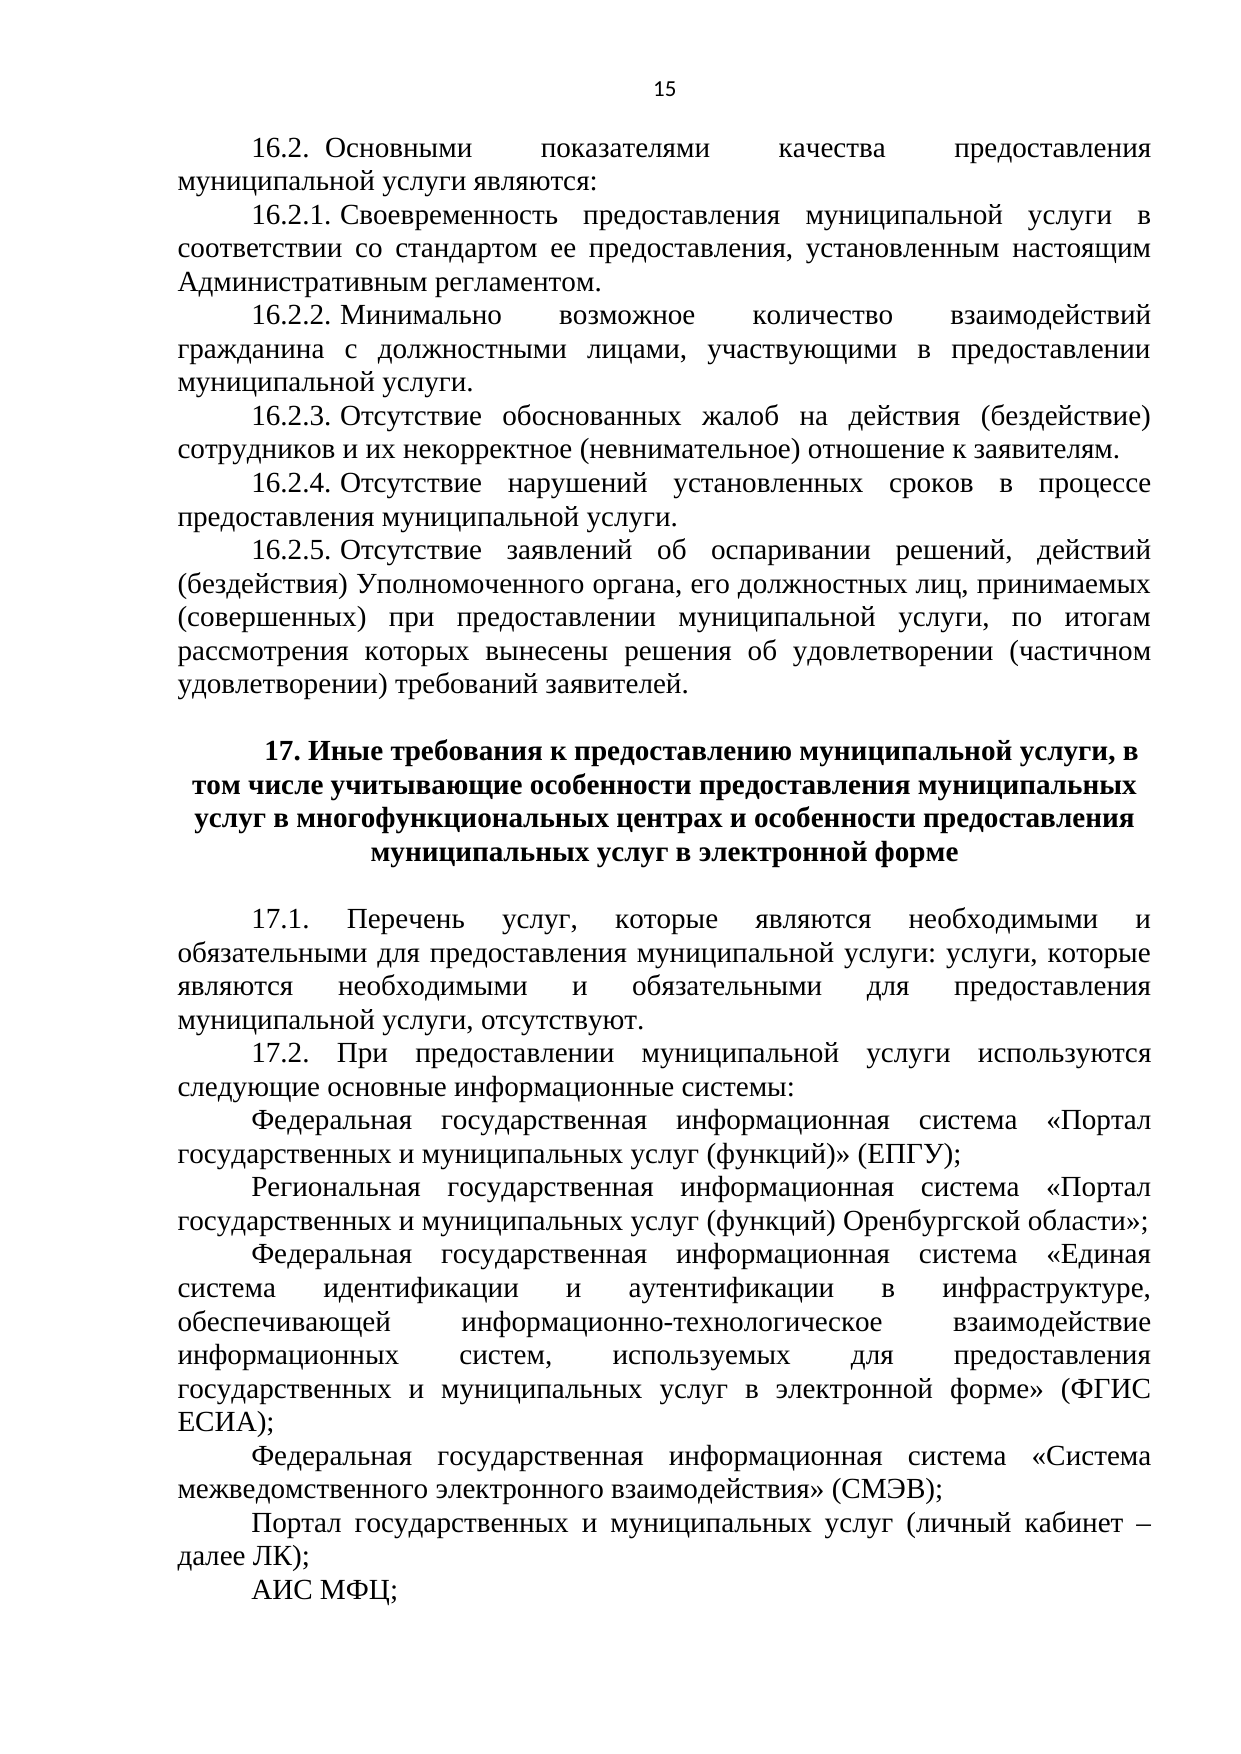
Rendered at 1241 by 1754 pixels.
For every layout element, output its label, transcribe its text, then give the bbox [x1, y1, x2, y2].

text 16.2.4. Отсутствие нарушений установленных сроков в процессе предоставления муниципальной услуги. [177, 465, 1152, 532]
text 16.2.1. Своевременность предоставления муниципальной услуги в соответствии со стандартом ее предоставления, установленным настоящим Административным регламентом. [177, 197, 1152, 297]
text 17. Иные требования к предоставлению муниципальной услуги, в том числе учитывающие особенности предоставления муниципальных услуг в многофункциональных центрах и особенности предоставления муниципальных услуг в электронной форме [177, 733, 1152, 868]
text АИС МФЦ; [177, 1572, 1152, 1606]
text 16.2. Основными показателями качества предоставления муниципальной услуги являются: [177, 130, 1152, 197]
text 16.2.2. Минимально возможное количество взаимодействий гражданина с должностными лицами, участвующими в предоставлении муниципальной услуги. [177, 297, 1152, 398]
text 17.2. При предоставлении муниципальной услуги используются следующие основные информационные системы: [177, 1035, 1152, 1102]
text Портал государственных и муниципальных услуг (личный кабинет – далее ЛК); [177, 1505, 1152, 1572]
text Федеральная государственная информационная система «Единая система идентификации и аутентификации в инфраструктуре, обеспечивающей информационно-технологическое взаимодействие информационных систем, используемых для предоставления государственных и муниципальных услуг в электронной форме» (ФГИС ЕСИА); [177, 1237, 1152, 1438]
text Федеральная государственная информационная система «Система межведомственного электронного взаимодействия» (СМЭВ); [177, 1438, 1152, 1505]
text 16.2.3. Отсутствие обоснованных жалоб на действия (бездействие) сотрудников и их некорректное (невнимательное) отношение к заявителям. [177, 398, 1152, 465]
text Федеральная государственная информационная система «Портал государственных и муниципальных услуг (функций)» (ЕПГУ); [177, 1102, 1152, 1169]
text 16.2.5. Отсутствие заявлений об оспаривании решений, действий (бездействия) Уполномоченного органа, его должностных лиц, принимаемых (совершенных) при предоставлении муниципальной услуги, по итогам рассмотрения которых вынесены решения об удовлетворении (частичном удовлетворении) требований заявителей. [177, 532, 1152, 700]
text 17.1. Перечень услуг, которые являются необходимыми и обязательными для предоставления муниципальной услуги: услуги, которые являются необходимыми и обязательными для предоставления муниципальной услуги, отсутствуют. [177, 901, 1152, 1035]
text Региональная государственная информационная система «Портал государственных и муниципальных услуг (функций) Оренбургской области»; [177, 1169, 1152, 1237]
